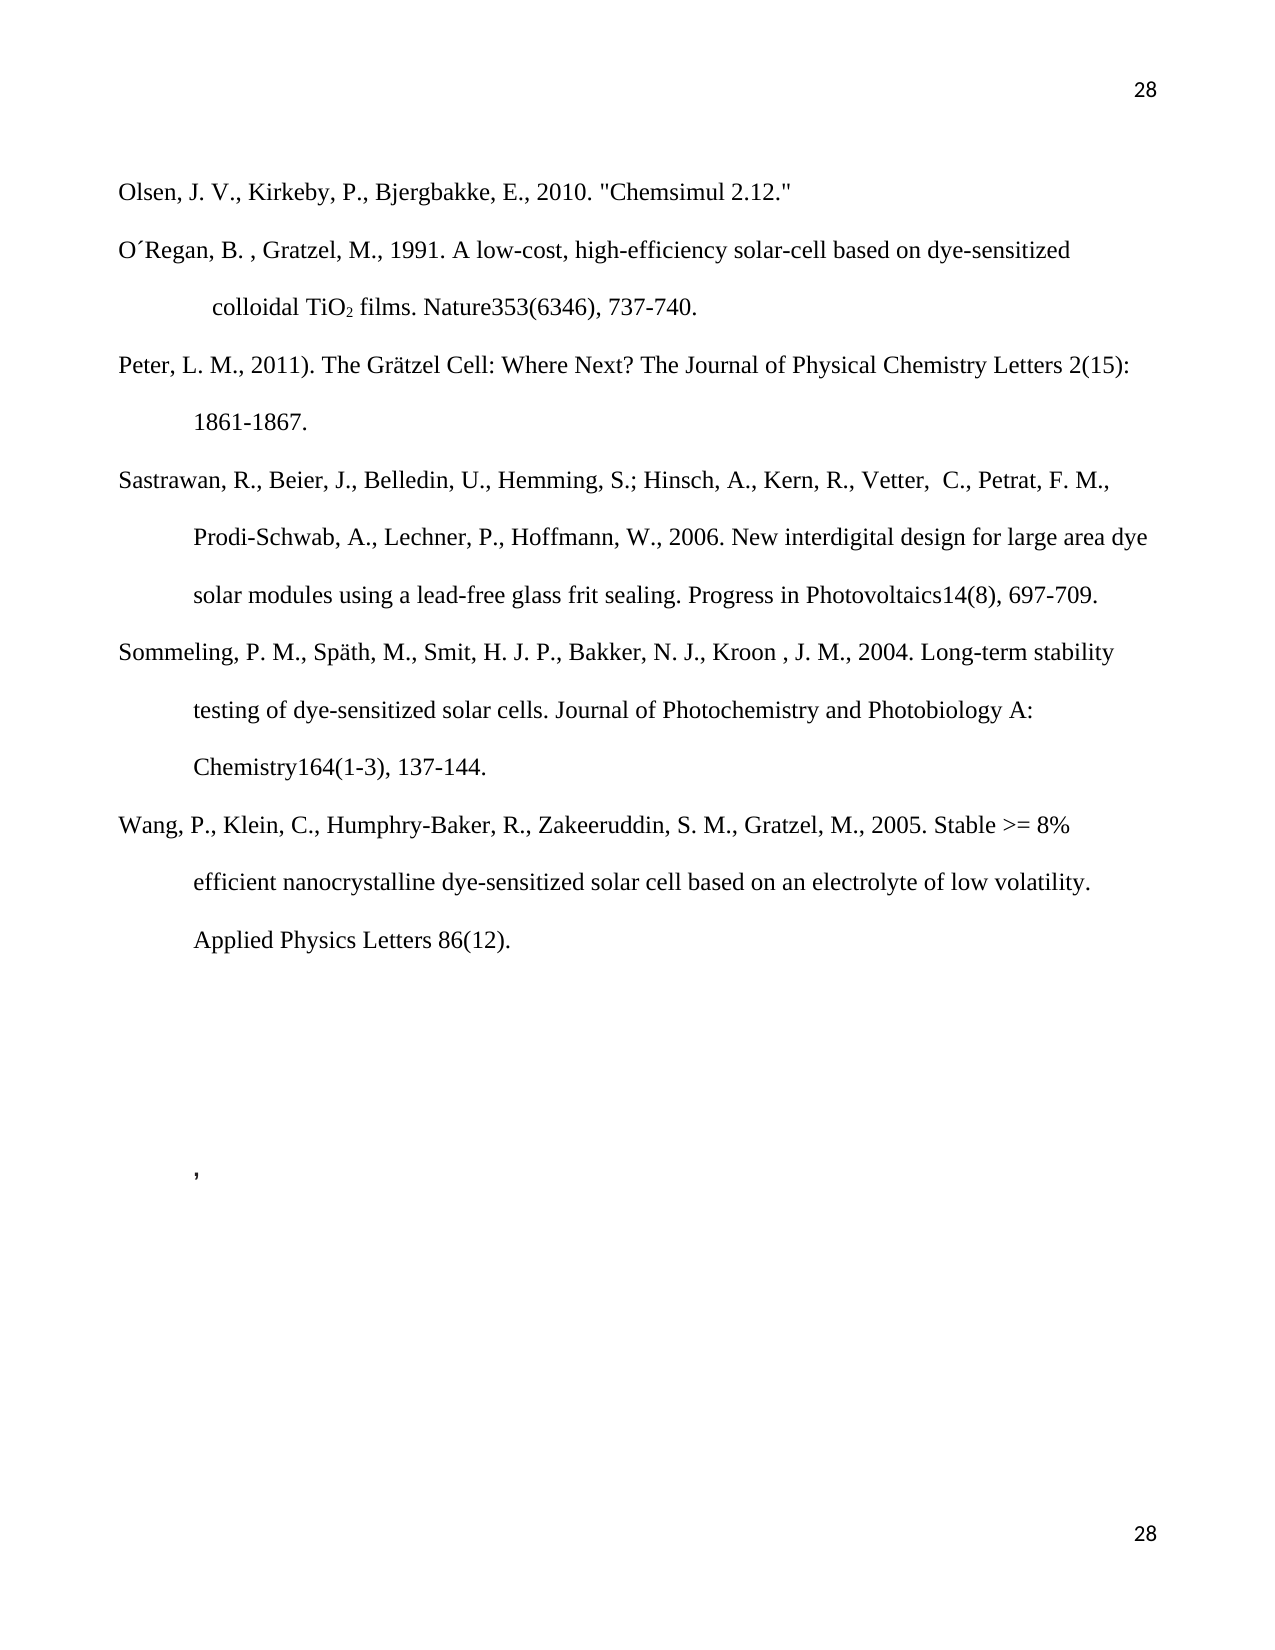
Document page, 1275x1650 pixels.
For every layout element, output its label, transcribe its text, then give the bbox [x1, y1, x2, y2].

text colloidal TiO2 films. Nature353(6346), 737-740. [118, 292, 1157, 321]
text Peter, L. M., 2011). The Grätzel Cell: Where Next? The Journal of Physical Chemistry Letters 2(15): [118, 350, 1157, 378]
text Sommeling, P. M., Späth, M., Smit, H. J. P., Bakker, N. J., Kroon , J. M., 2004. Long-term stability [118, 637, 1157, 666]
text efficient nanocrystalline dye-sensitized solar cell based on an electrolyte of low volatility. [118, 867, 1157, 896]
text O´Regan, B. , Gratzel, M., 1991. A low-cost, high-efficiency solar-cell based on dye-sensitized [118, 235, 1157, 263]
text , [118, 1155, 1157, 1181]
text Wang, P., Klein, C., Humphry-Baker, R., Zakeeruddin, S. M., Gratzel, M., 2005. Stable >= 8% [118, 810, 1157, 838]
text Chemistry164(1-3), 137-144. [118, 752, 1157, 781]
text Prodi-Schwab, A., Lechner, P., Hoffmann, W., 2006. New interdigital design for large area dye solar modules using a lead-free glass frit sealing. Progress in Photovoltaics14(8), 697-709. [193, 522, 1157, 608]
text testing of dye-sensitized solar cells. Journal of Photochemistry and Photobiology A: [118, 695, 1157, 723]
text Sastrawan, R., Beier, J., Belledin, U., Hemming, S.; Hinsch, A., Kern, R., Vetter, C., Petrat, F. M., [118, 465, 1157, 493]
text Applied Physics Letters 86(12). [118, 925, 1157, 953]
text 1861-1867. [118, 407, 1157, 436]
text Olsen, J. V., Kirkeby, P., Bjergbakke, E., 2010. "Chemsimul 2.12." [118, 177, 1157, 206]
